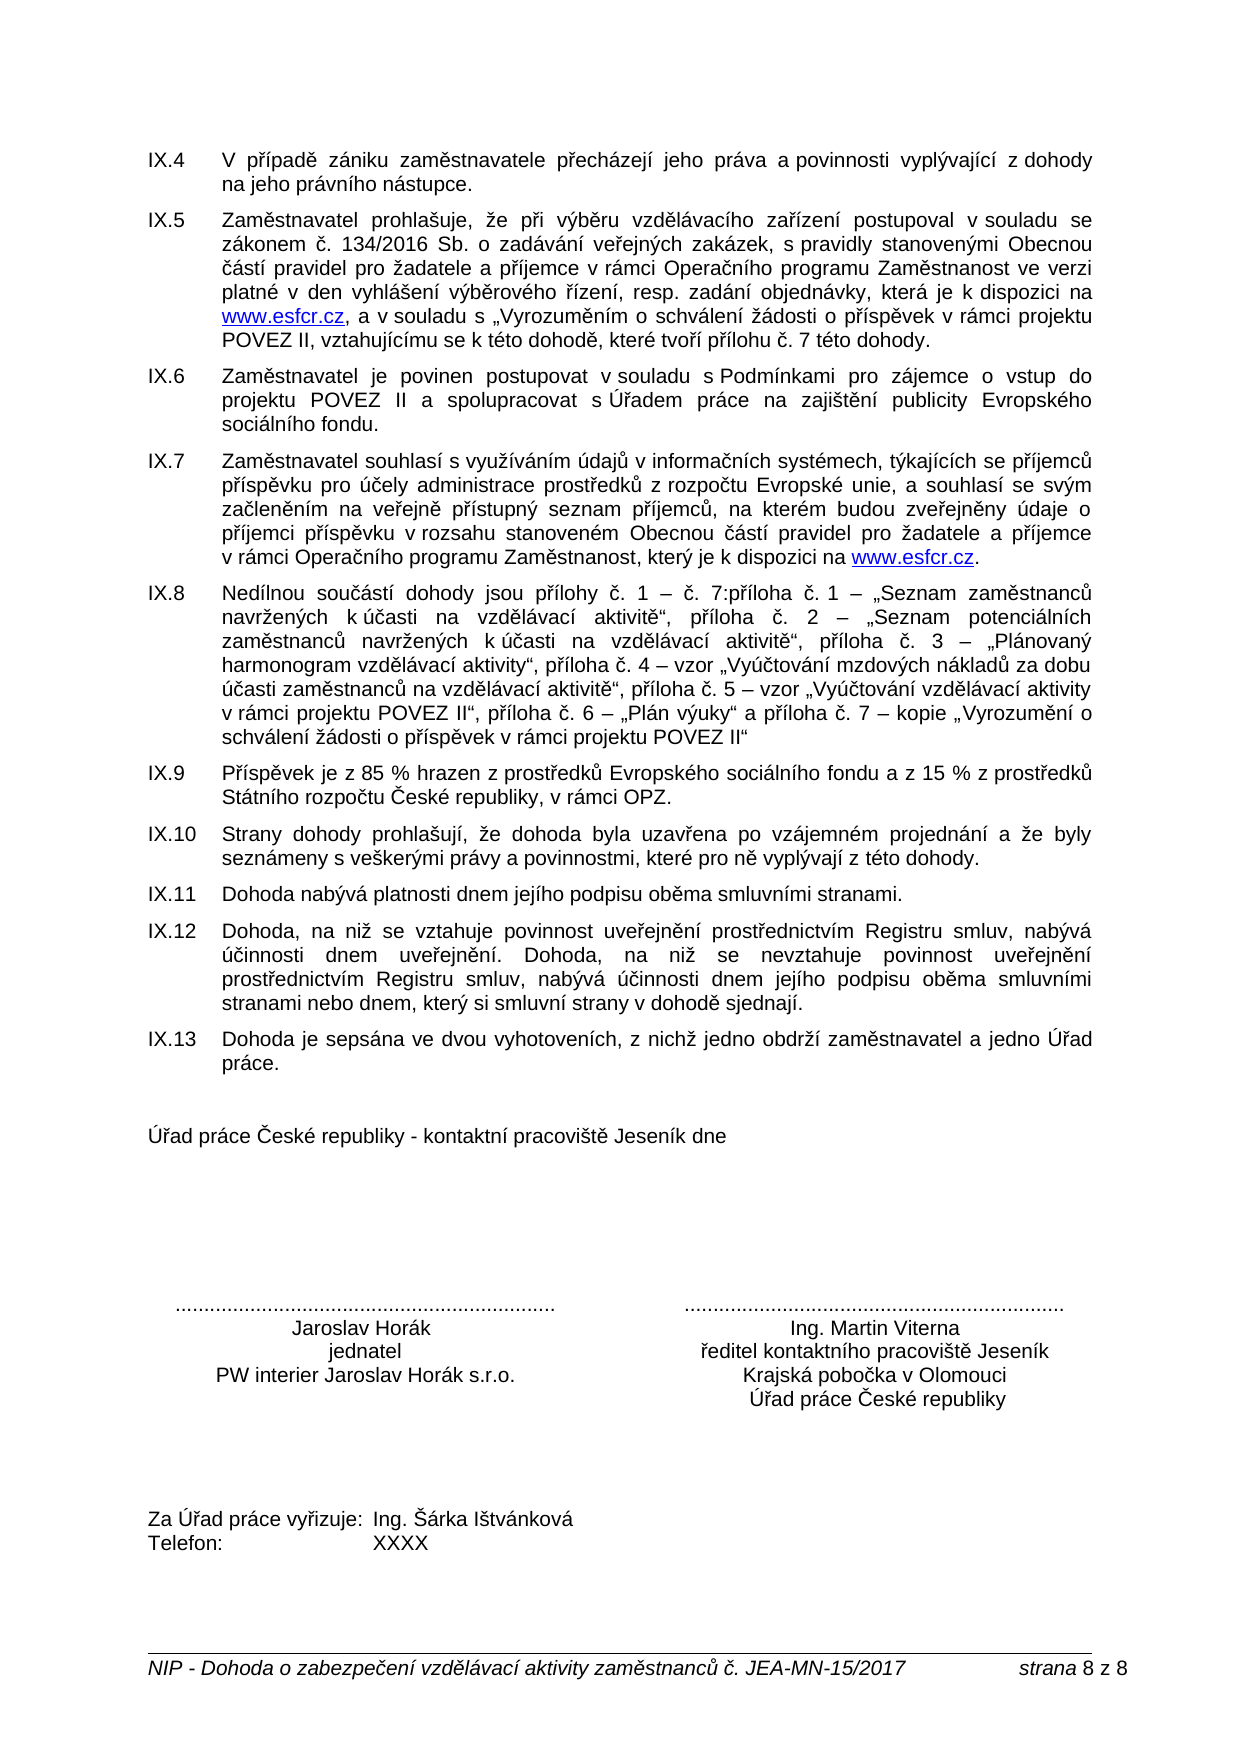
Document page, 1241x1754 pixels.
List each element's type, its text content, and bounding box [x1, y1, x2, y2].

list Úřad práce České republiky - kontaktní pracoviště Jeseník dne [148, 1124, 1092, 1148]
text .................................................................. [148, 1291, 583, 1315]
list Dohoda, na niž se vztahuje povinnost uveřejnění prostřednictvím Registru smluv, nabývá účinnosti dnem uveřejnění. Dohoda, na niž se nevztahuje povinnost uveřejnění prostřednictvím Registru smluv, nabývá účinnosti dnem jejího podpisu oběma smluvními stranami nebo dnem, který si smluvní strany v dohodě sjednají. [148, 918, 1092, 1014]
list Zaměstnavatel souhlasí s využíváním údajů v informačních systémech, týkajících se příjemců příspěvku pro účely administrace prostředků z rozpočtu Evropské unie, a souhlasí se svým začleněním na veřejně přístupný seznam příjemců, na kterém budou zveřejněny údaje o příjemci příspěvku v rozsahu stanoveném Obecnou částí pravidel pro žadatele a příjemce v rámci Operačního programu Zaměstnanost, který je k dispozici na www.esfcr.cz. [148, 449, 1092, 568]
list Nedílnou součástí dohody jsou přílohy č. 1 – č. 7:příloha č. 1 – „Seznam zaměstnanců navržených k účasti na vzdělávací aktivitě“, příloha č. 2 – „Seznam potenciálních zaměstnanců navržených k účasti na vzdělávací aktivitě“, příloha č. 3 – „Plánovaný harmonogram vzdělávací aktivity“, příloha č. 4 – vzor „Vyúčtování mzdových nákladů za dobu účasti zaměstnanců na vzdělávací aktivitě“, příloha č. 5 – vzor „Vyúčtování vzdělávací aktivity v rámci projektu POVEZ II“, příloha č. 6 – „Plán výuky“ a příloha č. 7 – kopie „Vyrozumění o schválení žádosti o příspěvek v rámci projektu POVEZ II“ [148, 581, 1092, 749]
list Zaměstnavatel prohlašuje, že při výběru vzdělávacího zařízení postupoval v souladu se zákonem č. 134/2016 Sb. o zadávání veřejných zakázek, s pravidly stanovenými Obecnou částí pravidel pro žadatele a příjemce v rámci Operačního programu Zaměstnanost ve verzi platné v den vyhlášení výběrového řízení, resp. zadání objednávky, která je k dispozici na www.esfcr.cz, a v souladu s „Vyrozuměním o schválení žádosti o příspěvek v rámci projektu POVEZ II, vztahujícímu se k této dohodě, které tvoří přílohu č. 7 této dohody. [148, 208, 1092, 352]
list V případě zániku zaměstnavatele přecházejí jeho práva a povinnosti vyplývající z dohody na jeho právního nástupce. [148, 148, 1092, 196]
text Jaroslav Horák jednatel PW interier Jaroslav Horák s.r.o. [148, 1315, 583, 1387]
text Telefon: XXXX [148, 1531, 1092, 1555]
list Dohoda je sepsána ve dvou vyhotoveních, z nichž jedno obdrží zaměstnavatel a jedno Úřad práce. [148, 1027, 1092, 1075]
list Strany dohody prohlašují, že dohoda byla uzavřena po vzájemném projednání a že byly seznámeny s veškerými právy a povinnostmi, které pro ně vyplývají z této dohody. [148, 822, 1092, 869]
text Za Úřad práce vyřizuje: Ing. Šárka Ištvánková [148, 1507, 1092, 1531]
list Dohoda nabývá platnosti dnem jejího podpisu oběma smluvními stranami. [148, 882, 1092, 906]
text Krajská pobočka v Olomouci [657, 1363, 1092, 1387]
text Ing. Martin Viterna [657, 1315, 1092, 1339]
list Příspěvek je z 85 % hrazen z prostředků Evropského sociálního fondu a z 15 % z prostředků Státního rozpočtu České republiky, v rámci OPZ. [148, 761, 1092, 809]
text Úřad práce České republiky [657, 1387, 1092, 1411]
list Zaměstnavatel je povinen postupovat v souladu s Podmínkami pro zájemce o vstup do projektu POVEZ II a spolupracovat s Úřadem práce na zajištění publicity Evropského sociálního fondu. [148, 364, 1092, 436]
text ředitel kontaktního pracoviště Jeseník [657, 1339, 1092, 1363]
text .................................................................. [657, 1291, 1092, 1315]
